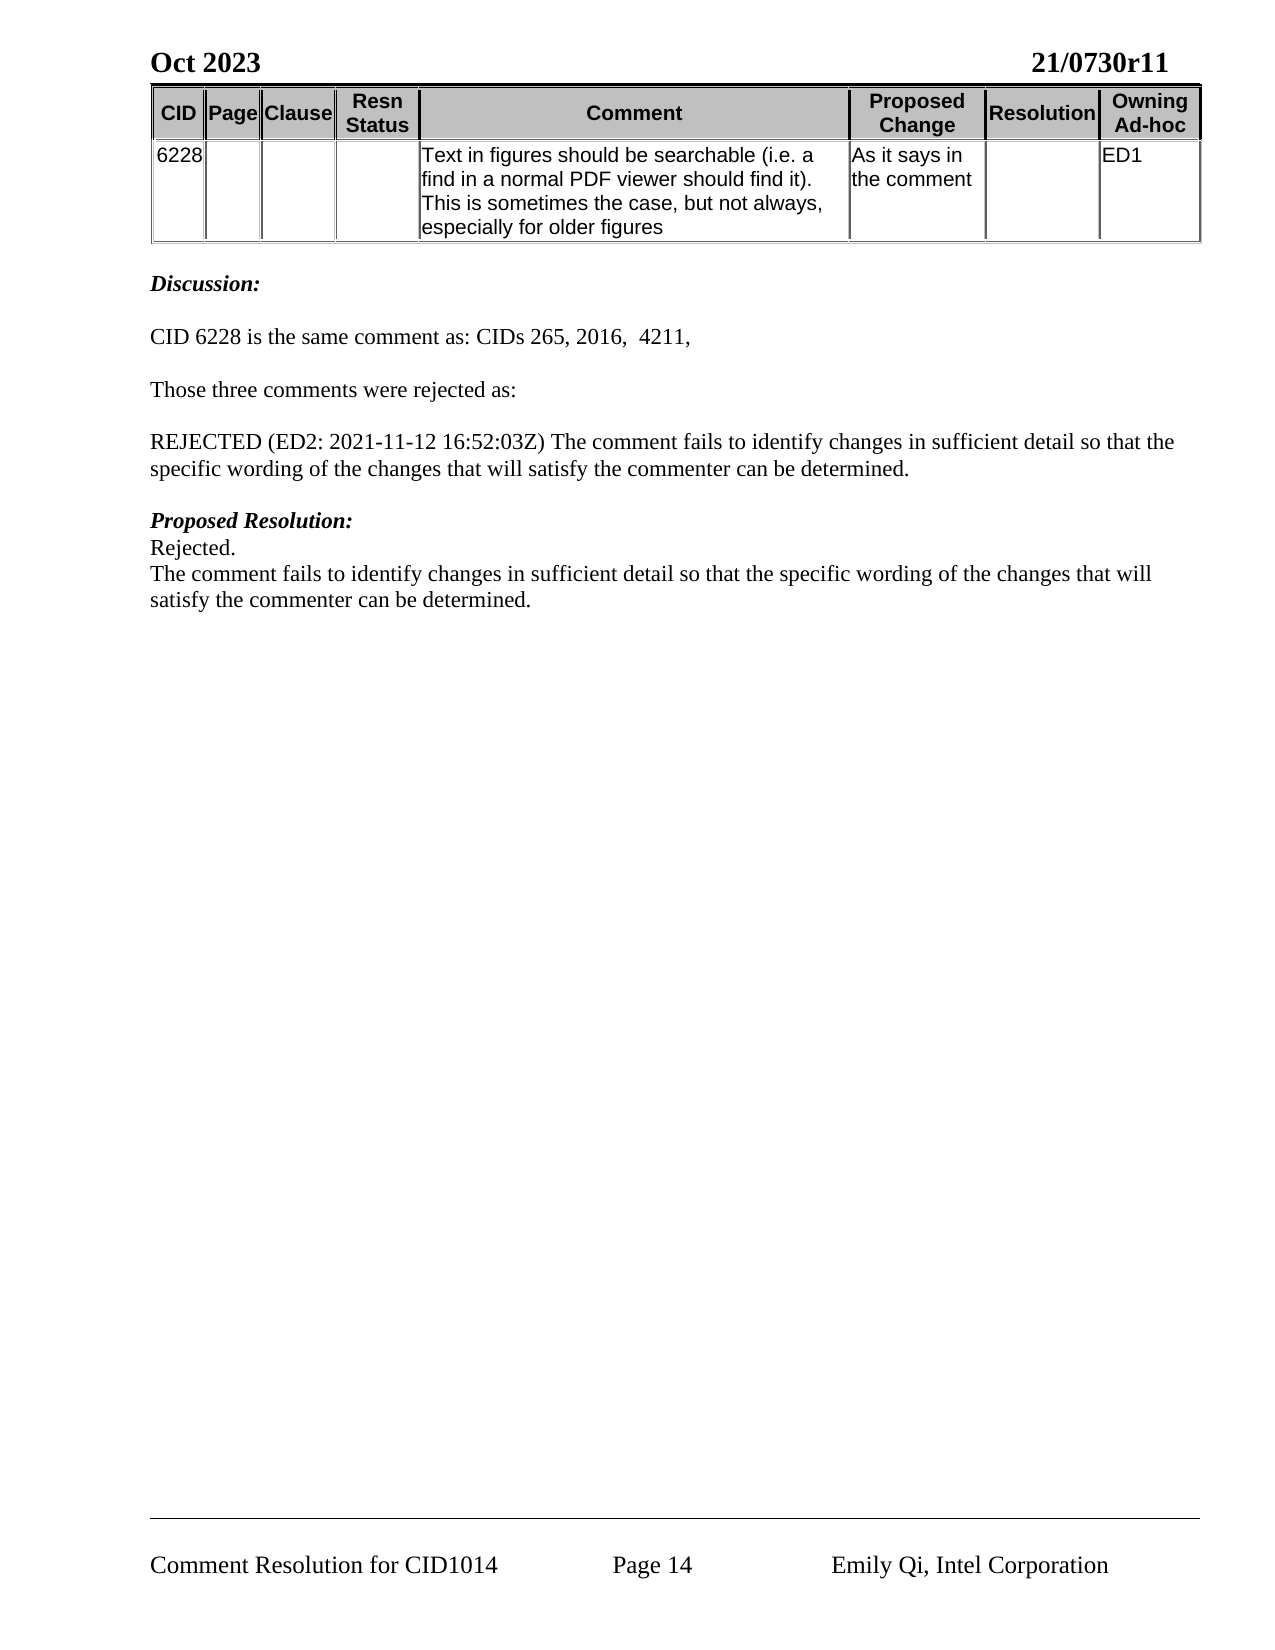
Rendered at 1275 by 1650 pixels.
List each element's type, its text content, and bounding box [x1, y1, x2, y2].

table_header CID [154, 86, 205, 138]
text Discussion: [150, 270, 1200, 297]
table_cell 6228 [154, 139, 205, 241]
text Proposed Resolution: [150, 507, 1200, 534]
table_header Clause [261, 88, 336, 138]
table_header Proposed Change [849, 88, 985, 138]
text The comment fails to identify changes in sufficient detail so that the specific wording of the changes that will satisfy the commenter can be determined. [150, 560, 1200, 613]
table_cell [336, 142, 419, 241]
table_cell Text in figures should be searchable (i.e. a find in a normal PDF viewer should find it). This is sometimes the case, but not always, especially for older figures [419, 142, 849, 241]
table_header Owning Ad-hoc [1099, 88, 1199, 138]
table_cell As it says in the comment [849, 142, 985, 241]
table_cell ED1 [1099, 139, 1200, 241]
text Rejected. [150, 534, 1200, 560]
text REJECTED (ED2: 2021-11-12 16:52:03Z) The comment fails to identify changes in sufficient detail so that the specific wording of the changes that will satisfy the commenter can be determined. [150, 428, 1200, 481]
text CID 6228 is the same comment as: CIDs 265, 2016, 4211, [150, 323, 1200, 349]
table_header Resolution [985, 88, 1099, 138]
text Those three comments were rejected as: [150, 376, 1200, 402]
table_cell [205, 139, 261, 241]
table_header Comment [419, 86, 849, 138]
table_header Resn Status [336, 86, 419, 138]
table_header Page [205, 86, 261, 138]
table_cell [985, 142, 1099, 241]
table_cell [261, 142, 336, 241]
